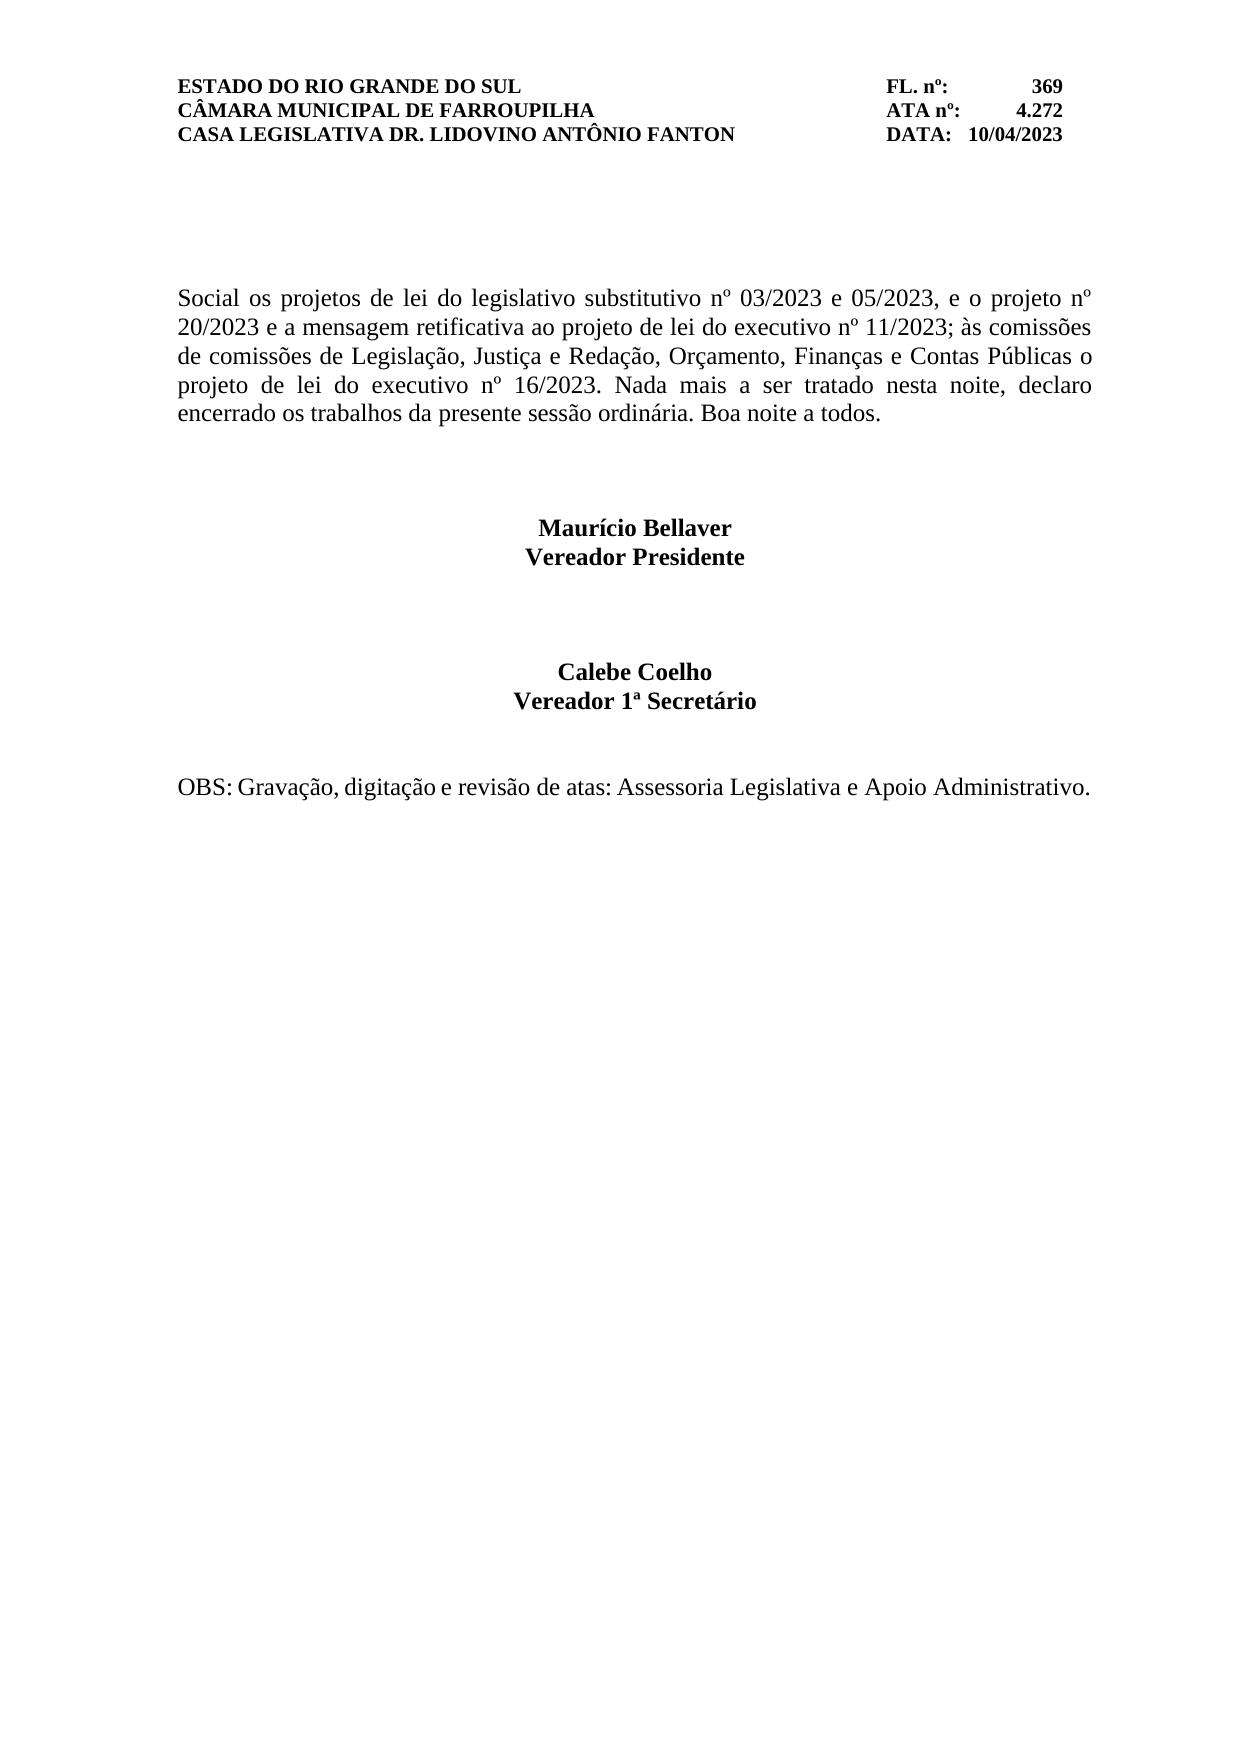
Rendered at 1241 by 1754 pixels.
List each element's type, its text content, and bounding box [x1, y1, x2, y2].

text Vereador 1ª Secretário [177, 686, 1092, 715]
text Vereador Presidente [177, 542, 1092, 571]
text Maurício Bellaver [177, 513, 1092, 542]
text OBS: Gravação, digitação e revisão de atas: Assessoria Legislativa e Apoio Administrativo. [177, 772, 1092, 801]
text Calebe Coelho [177, 657, 1092, 686]
